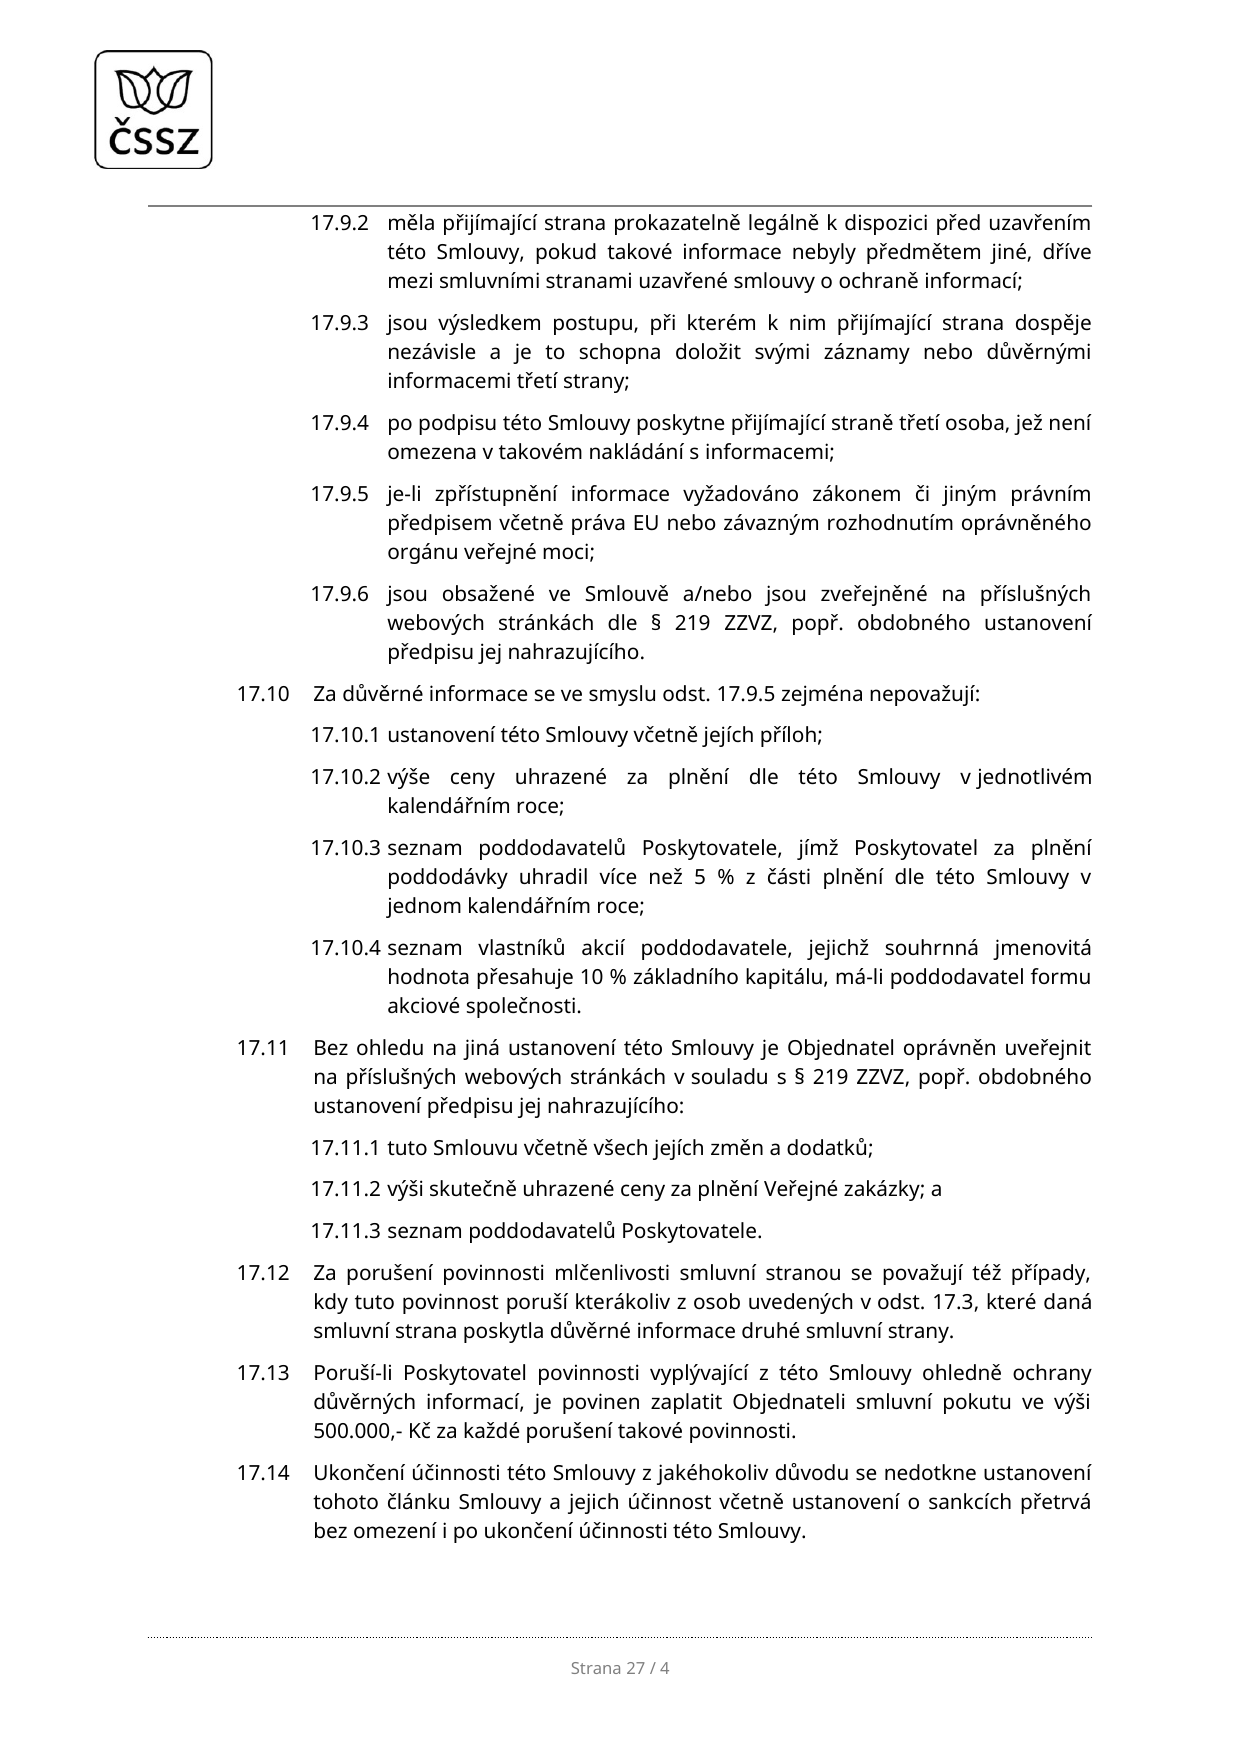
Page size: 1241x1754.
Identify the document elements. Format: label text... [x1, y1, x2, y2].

list seznam poddodavatelů Poskytovatele, jímž Poskytovatel za plnění poddodávky uhradil více než 5 % z části plnění dle této Smlouvy v jednom kalendářním roce; [310, 832, 1092, 919]
list tuto Smlouvu včetně všech jejích změn a dodatků; [310, 1132, 1092, 1161]
text Ukončení účinnosti této Smlouvy z jakéhokoliv důvodu se nedotkne ustanovení tohoto článku Smlouvy a jejich účinnost včetně ustanovení o sankcích přetrvá bez omezení i po ukončení účinnosti této Smlouvy. [236, 1457, 1092, 1544]
text Za důvěrné informace se ve smyslu odst. 17.9.5 zejména nepovažují: [236, 678, 1092, 707]
list seznam poddodavatelů Poskytovatele. [310, 1215, 1092, 1244]
list po podpisu této Smlouvy poskytne přijímající straně třetí osoba, jež není omezena v takovém nakládání s informacemi; [310, 407, 1092, 465]
list seznam vlastníků akcií poddodavatele, jejichž souhrnná jmenovitá hodnota přesahuje 10 % základního kapitálu, má-li poddodavatel formu akciové společnosti. [310, 932, 1092, 1019]
text Bez ohledu na jiná ustanovení této Smlouvy je Objednatel oprávněn uveřejnit na příslušných webových stránkách v souladu s § 219 ZZVZ, popř. obdobného ustanovení předpisu jej nahrazujícího: [236, 1032, 1092, 1119]
list jsou výsledkem postupu, při kterém k nim přijímající strana dospěje nezávisle a je to schopna doložit svými záznamy nebo důvěrnými informacemi třetí strany; [310, 307, 1092, 394]
list ustanovení této Smlouvy včetně jejích příloh; [310, 719, 1092, 748]
list výši skutečně uhrazené ceny za plnění Veřejné zakázky; a [310, 1173, 1092, 1203]
text Poruší-li Poskytovatel povinnosti vyplývající z této Smlouvy ohledně ochrany důvěrných informací, je povinen zaplatit Objednateli smluvní pokutu ve výši 500.000,- Kč za každé porušení takové povinnosti. [236, 1357, 1092, 1444]
list jsou obsažené ve Smlouvě a/nebo jsou zveřejněné na příslušných webových stránkách dle § 219 ZZVZ, popř. obdobného ustanovení předpisu jej nahrazujícího. [310, 578, 1092, 665]
list je-li zpřístupnění informace vyžadováno zákonem či jiným právním předpisem včetně práva EU nebo závazným rozhodnutím oprávněného orgánu veřejné moci; [310, 478, 1092, 565]
text Za porušení povinnosti mlčenlivosti smluvní stranou se považují též případy, kdy tuto povinnost poruší kterákoliv z osob uvedených v odst. 17.3, které daná smluvní strana poskytla důvěrné informace druhé smluvní strany. [236, 1257, 1092, 1344]
picture [0, 50, 1241, 169]
list výše ceny uhrazené za plnění dle této Smlouvy v jednotlivém kalendářním roce; [310, 761, 1092, 819]
list měla přijímající strana prokazatelně legálně k dispozici před uzavřením této Smlouvy, pokud takové informace nebyly předmětem jiné, dříve mezi smluvními stranami uzavřené smlouvy o ochraně informací; [310, 207, 1092, 294]
